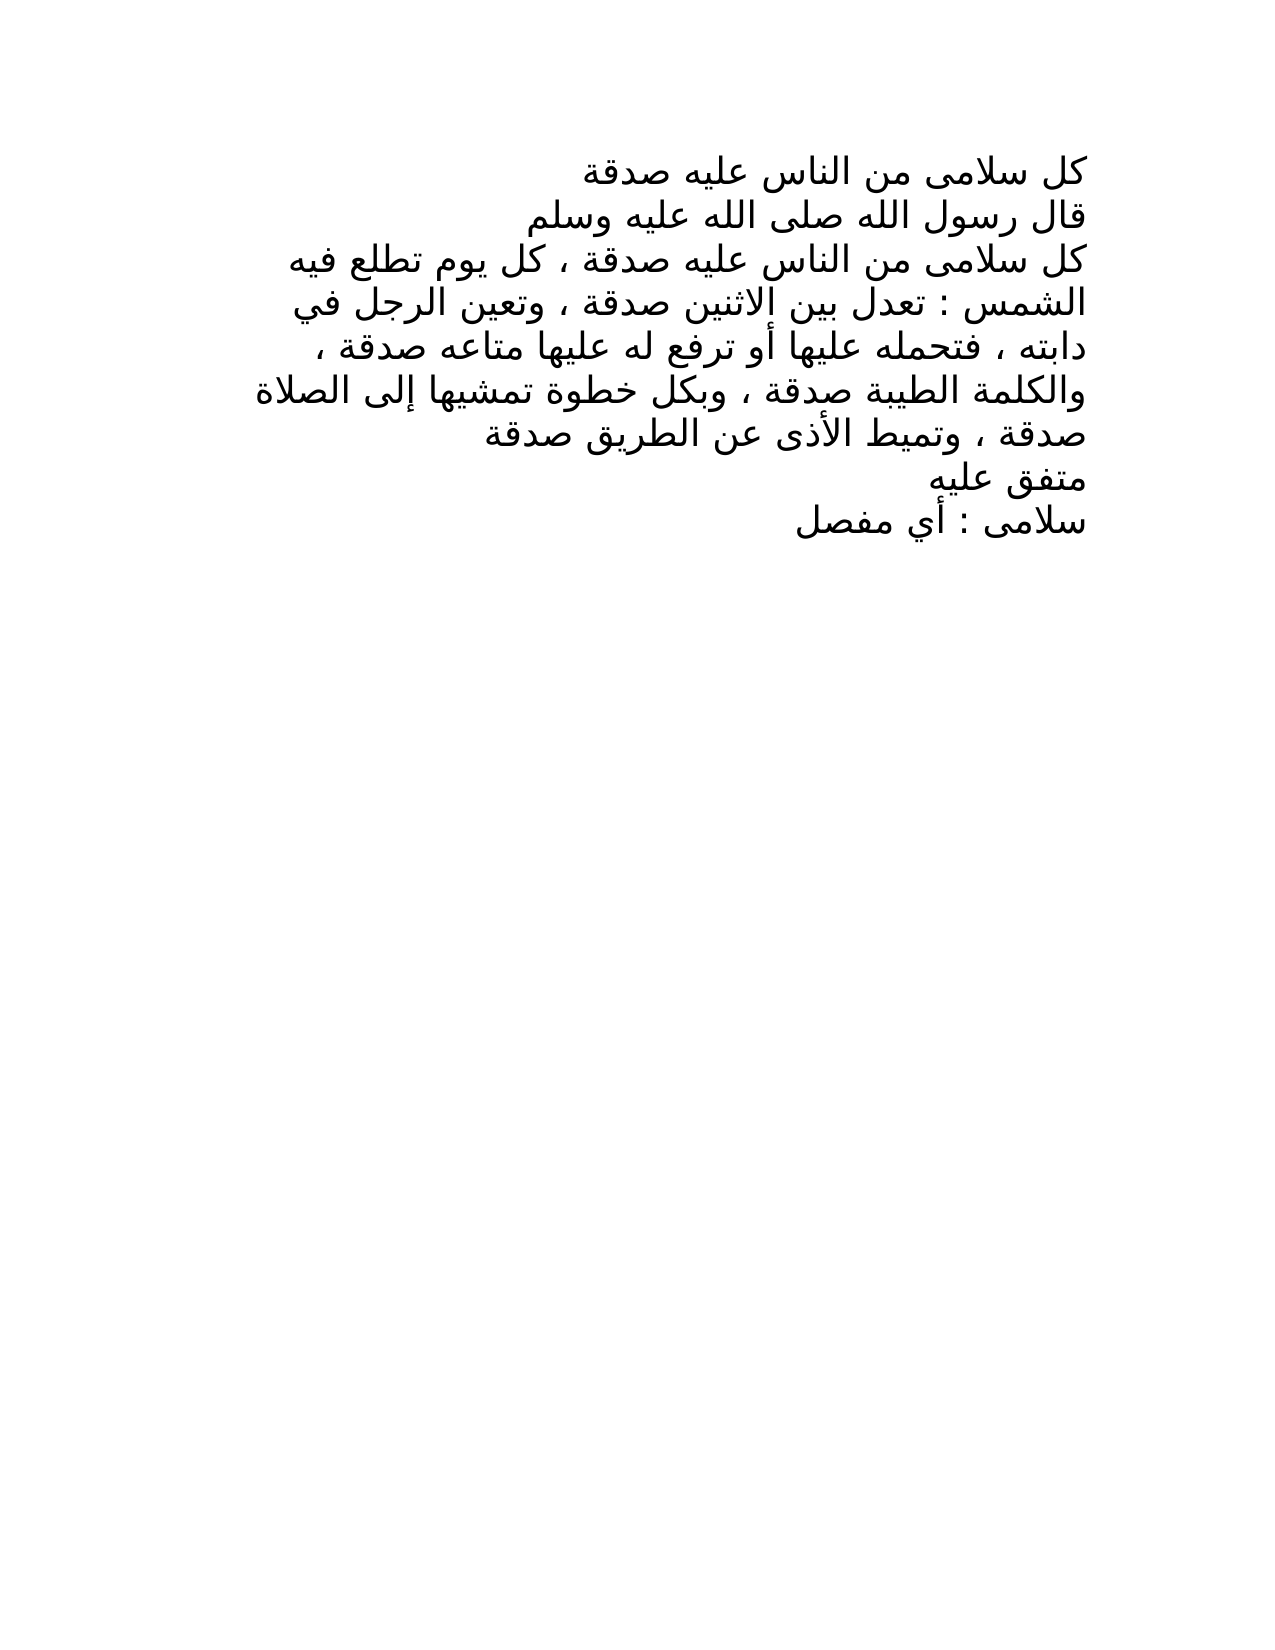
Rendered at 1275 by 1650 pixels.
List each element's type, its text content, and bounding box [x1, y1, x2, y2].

text قال رسول الله صلى الله عليه وسلم [187, 194, 1087, 237]
text كل سلامى من الناس عليه صدقة [187, 150, 1087, 194]
text كل سلامى من الناس عليه صدقة ، كل يوم تطلع فيه الشمس : تعدل بين الاثنين صدقة ، وتعين الرجل في دابته ، فتحمله عليها أو ترفع له عليها متاعه صدقة ، والكلمة الطيبة صدقة ، وبكل خطوة تمشيها إلى الصلاة صدقة ، وتميط الأذى عن الطريق صدقة [187, 237, 1087, 456]
text سلامى : أي مفصل [187, 499, 1087, 543]
text متفق عليه [187, 456, 1087, 499]
